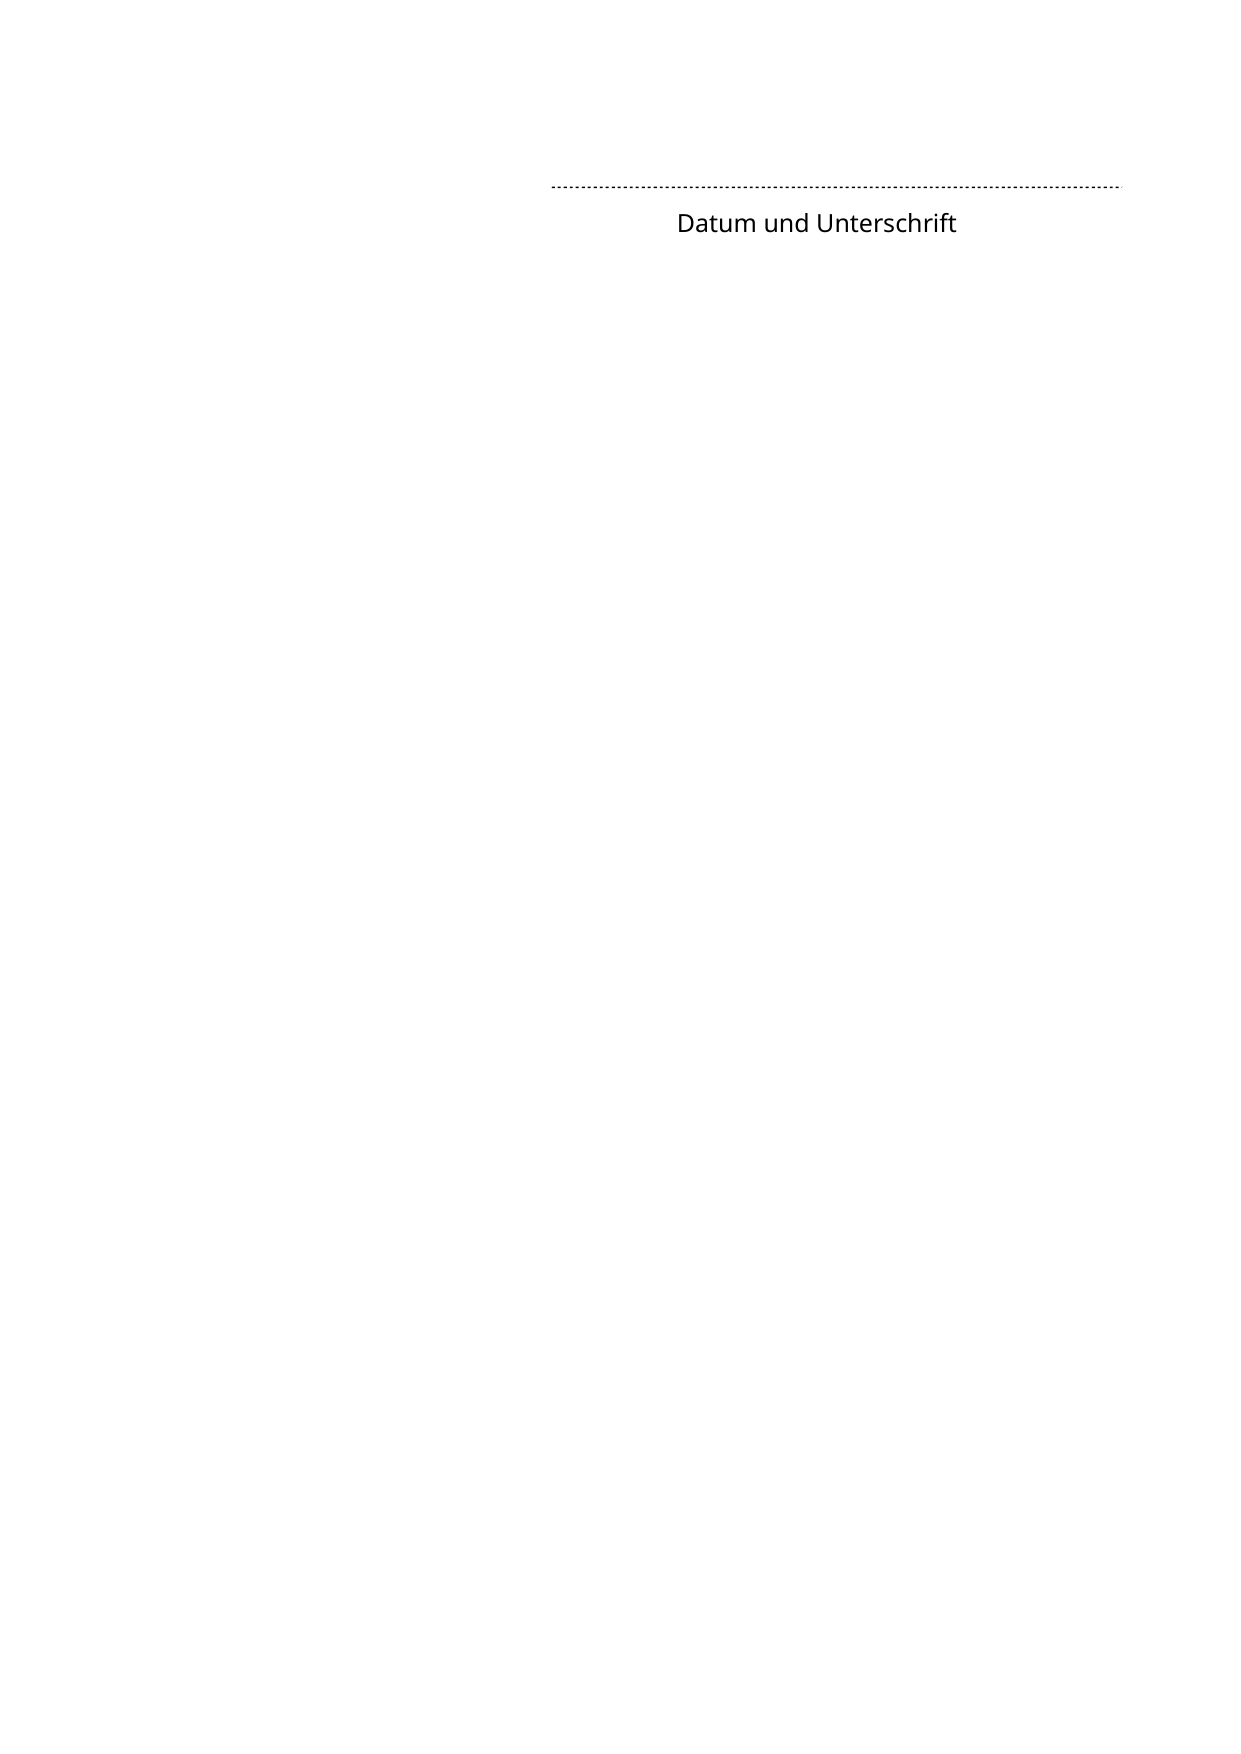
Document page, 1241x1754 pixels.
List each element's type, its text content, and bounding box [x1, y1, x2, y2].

text Datum und Unterschrift [565, 206, 1068, 240]
